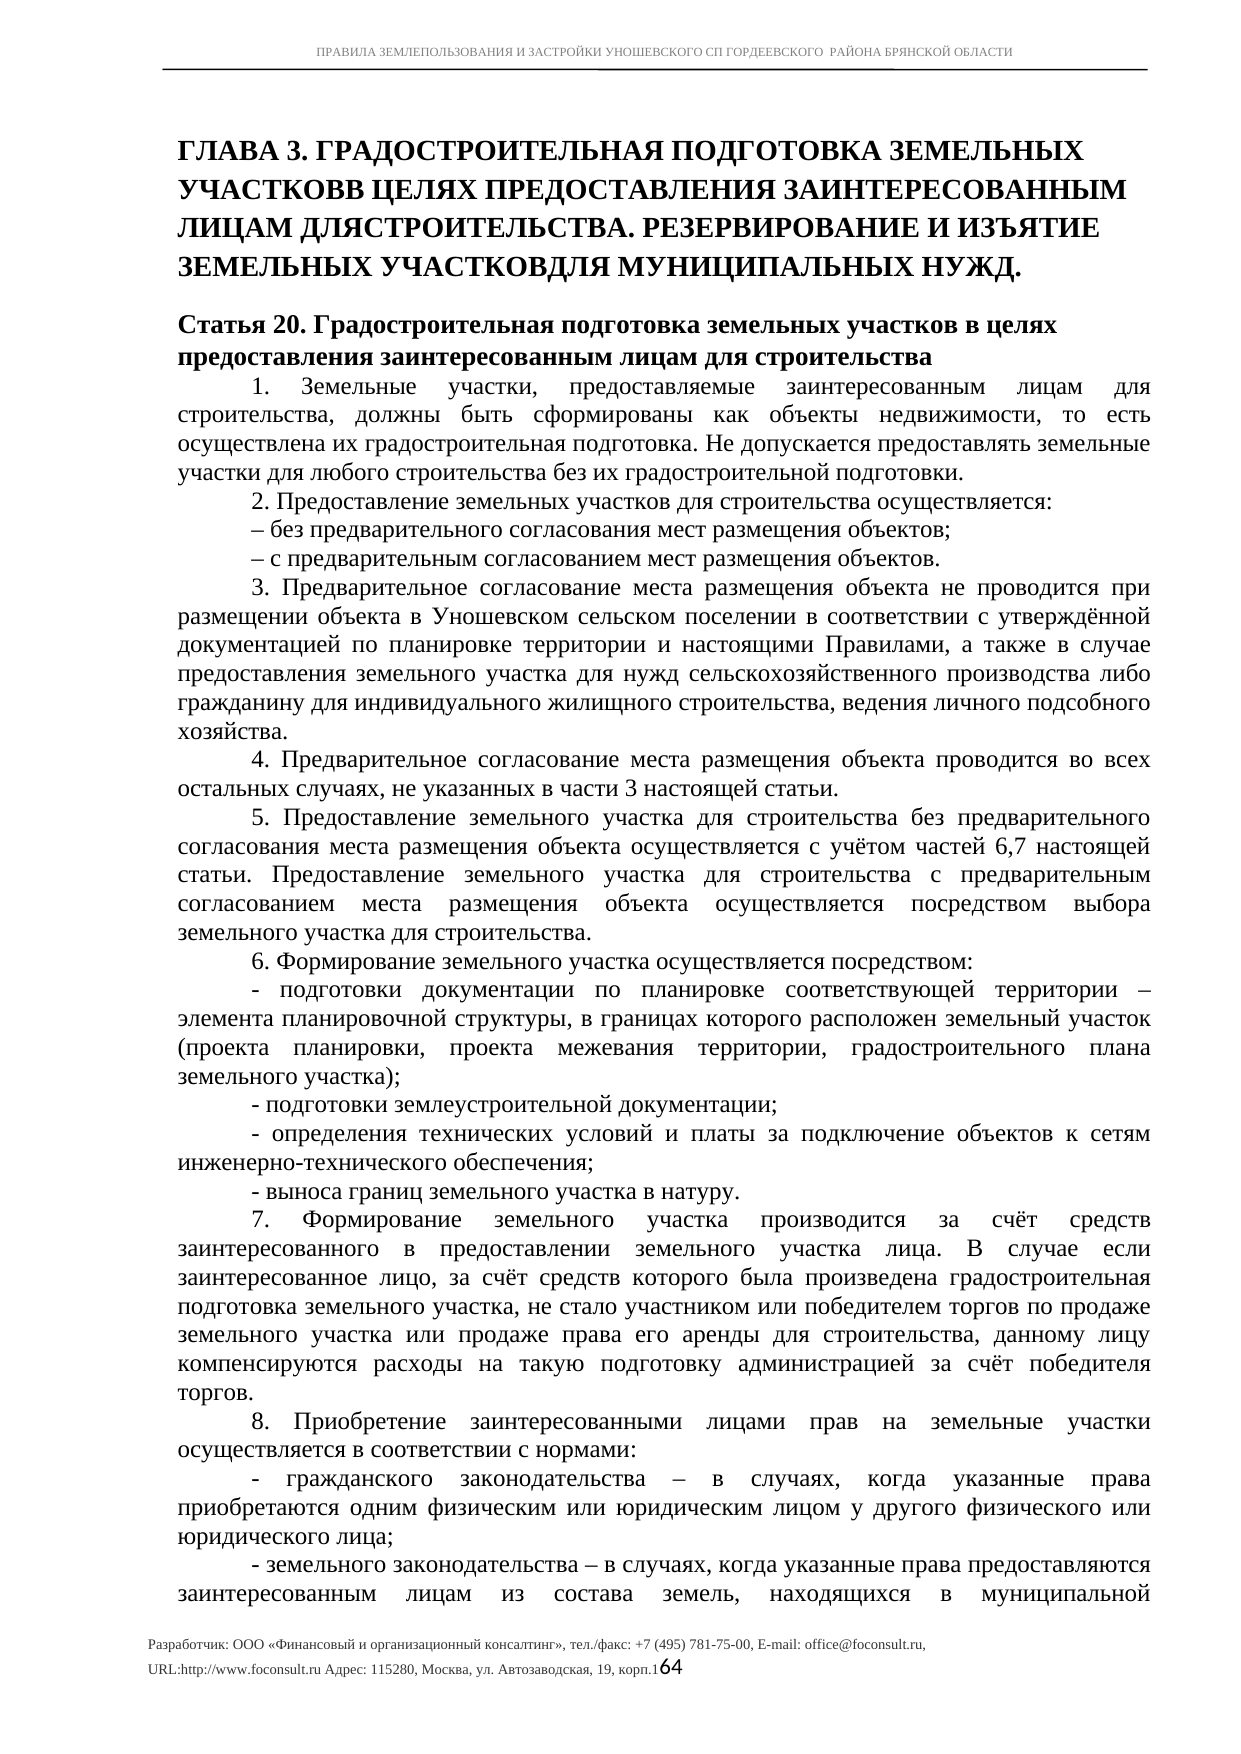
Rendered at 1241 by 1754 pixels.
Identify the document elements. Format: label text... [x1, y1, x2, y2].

text - подготовки документации по планировке соответствующей территории – элемента планировочной структуры, в границах которого расположен земельный участок (проекта планировки, проекта межевания территории, градостроительного плана земельного участка); [177, 974, 1152, 1089]
text 3. Предварительное согласование места размещения объекта не проводится при размещении объекта в Уношевском сельском поселении в соответствии с утверждённой документацией по планировке территории и настоящими Правилами, а также в случае предоставления земельного участка для нужд сельскохозяйственного производства либо гражданину для индивидуального жилищного строительства, ведения личного подсобного хозяйства. [177, 572, 1152, 744]
text 4. Предварительное согласование места размещения объекта проводится во всех остальных случаях, не указанных в части 3 настоящей статьи. [177, 744, 1152, 802]
subtitle Статья 20. Градостроительная подготовка земельных участков в целях предоставления заинтересованным лицам для строительства [177, 308, 1152, 371]
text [177, 1549, 1152, 1607]
text 8. Приобретение заинтересованными лицами прав на земельные участки осуществляется в соответствии с нормами: [177, 1406, 1152, 1463]
text – с предварительным согласованием мест размещения объектов. [177, 543, 1152, 572]
text – без предварительного согласования мест размещения объектов; [177, 514, 1152, 543]
text 6. Формирование земельного участка осуществляется посредством: [177, 946, 1152, 974]
text - гражданского законодательства – в случаях, когда указанные права приобретаются одним физическим или юридическим лицом у другого физического или юридического лица; [177, 1463, 1152, 1549]
text 1. Земельные участки, предоставляемые заинтересованным лицам для строительства, должны быть сформированы как объекты недвижимости, то есть осуществлена их градостроительная подготовка. Не допускается предоставлять земельные участки для любого строительства без их градостроительной подготовки. [177, 371, 1152, 486]
text - определения технических условий и платы за подключение объектов к сетям инженерно-технического обеспечения; [177, 1118, 1152, 1176]
text - выноса границ земельного участка в натуру. [177, 1176, 1152, 1204]
text 2. Предоставление земельных участков для строительства осуществляется: [177, 486, 1152, 514]
text 7. Формирование земельного участка производится за счёт средств заинтересованного в предоставлении земельного участка лица. В случае если заинтересованное лицо, за счёт средств которого была произведена градостроительная подготовка земельного участка, не стало участником или победителем торгов по продаже земельного участка или продаже права его аренды для строительства, данному лицу компенсируются расходы на такую подготовку администрацией за счёт победителя торгов. [177, 1204, 1152, 1406]
text - подготовки землеустроительной документации; [177, 1089, 1152, 1118]
text 5. Предоставление земельного участка для строительства без предварительного согласования места размещения объекта осуществляется с учётом частей 6,7 настоящей статьи. Предоставление земельного участка для строительства с предварительным согласованием места размещения объекта осуществляется посредством выбора земельного участка для строительства. [177, 802, 1152, 946]
subtitle ГЛАВА 3. ГРАДОСТРОИТЕЛЬНАЯ ПОДГОТОВКА ЗЕМЕЛЬНЫХ УЧАСТКОВВ ЦЕЛЯХ ПРЕДОСТАВЛЕНИЯ ЗАИНТЕРЕСОВАННЫМ ЛИЦАМ ДЛЯСТРОИТЕЛЬСТВА. РЕЗЕРВИРОВАНИЕ И ИЗЪЯТИЕ ЗЕМЕЛЬНЫХ УЧАСТКОВДЛЯ МУНИЦИПАЛЬНЫХ НУЖД. [177, 133, 1152, 283]
